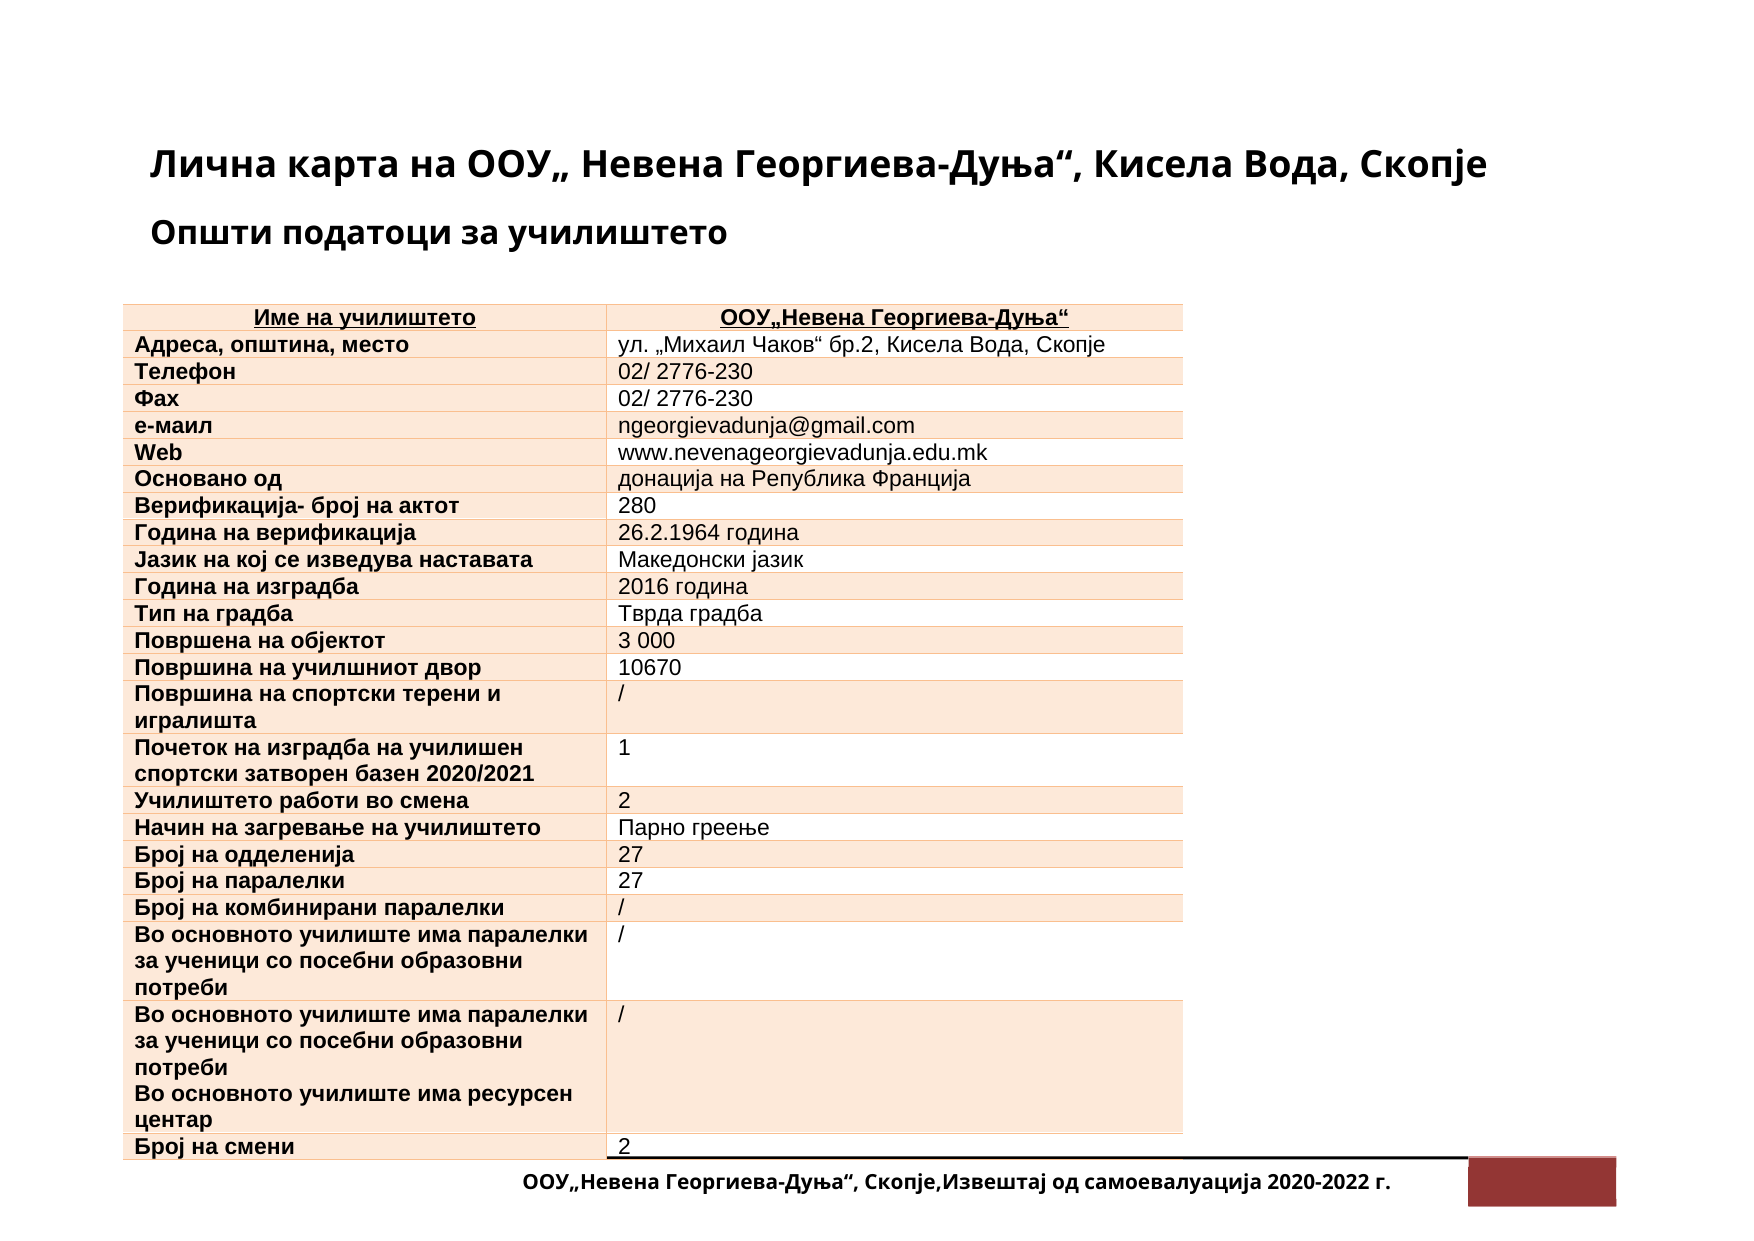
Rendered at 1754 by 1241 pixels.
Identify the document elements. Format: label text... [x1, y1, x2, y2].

table_cell 27 [607, 841, 1183, 867]
table_cell Основано од [123, 466, 606, 492]
table_cell / [607, 1001, 1183, 1132]
table_cell / [607, 922, 1183, 1000]
table_cell Македонски јазик [607, 546, 1183, 572]
table_cell Година на верификација [123, 520, 606, 545]
table_cell Верификација- број на актот [123, 493, 606, 518]
table_cell 1 [607, 734, 1183, 786]
table_cell Во основното училиште има паралелки за ученици со посебни образовни потреби [123, 922, 606, 1000]
table_cell 02/ 2776-230 [607, 385, 1183, 411]
table_cell 2 [607, 1134, 1183, 1159]
table_cell 02/ 2776-230 [607, 358, 1183, 384]
table_cell Тип на градба [123, 600, 606, 626]
table_cell Начин на загревање на училиштето [123, 814, 606, 840]
table_cell Површина на спортски терени и игралишта [123, 681, 606, 733]
table_cell / [607, 895, 1183, 921]
table_cell Тврда градба [607, 600, 1183, 626]
table_cell Фах [123, 385, 606, 411]
table_cell 2 [607, 787, 1183, 813]
table_cell Површена на објектот [123, 627, 606, 653]
table_cell Адреса, општина, место [123, 331, 606, 357]
table_cell Година на изградба [123, 573, 606, 599]
table_cell е-маил [123, 412, 606, 438]
table_cell Web [123, 439, 606, 465]
table_cell 2016 година [607, 573, 1183, 599]
table_cell Парно греење [607, 814, 1183, 840]
table_cell 280 [607, 493, 1183, 518]
table_cell Во основното училиште има паралелки за ученици со посебни образовни потреби Во основното училиште има ресурсен центар [123, 1001, 606, 1132]
table_cell www.nevenageorgievadunja.edu.mk [607, 439, 1183, 465]
table_header Име на училиштето [123, 305, 606, 330]
table_cell Број на комбинирани паралелки [123, 895, 606, 921]
table_cell Број на одделенија [123, 841, 606, 867]
table_cell Телефон [123, 358, 606, 384]
table_cell ngeorgievadunja@gmail.com [607, 412, 1183, 438]
table_cell Јазик на кој се изведува наставата [123, 546, 606, 572]
table_cell донација на Република Франција [607, 466, 1183, 492]
table_cell Површина на училшниот двор [123, 654, 606, 680]
table_cell 26.2.1964 година [607, 520, 1183, 545]
table_header ООУ„Невена Георгиева-Дуња“ [607, 305, 1183, 330]
table_cell ул. „Михаил Чаков“ бр.2, Кисела Вода, Скопје [607, 331, 1183, 357]
table_cell Број на паралелки [123, 868, 606, 894]
table_cell Училиштето работи во смена [123, 787, 606, 813]
table_cell Број на смени [123, 1134, 606, 1159]
table_cell Почеток на изградба на училишен спортски затворен базен 2020/2021 [123, 734, 606, 786]
table_cell 10670 [607, 654, 1183, 680]
subtitle Општи податоци за училиштето [150, 209, 1754, 254]
subtitle Лична карта на ООУ„ Невена Георгиева-Дуња“, Кисела Вода, Скопје [150, 137, 1754, 188]
table_cell / [607, 681, 1183, 733]
table_cell 27 [607, 868, 1183, 894]
table_cell 3 000 [607, 627, 1183, 653]
